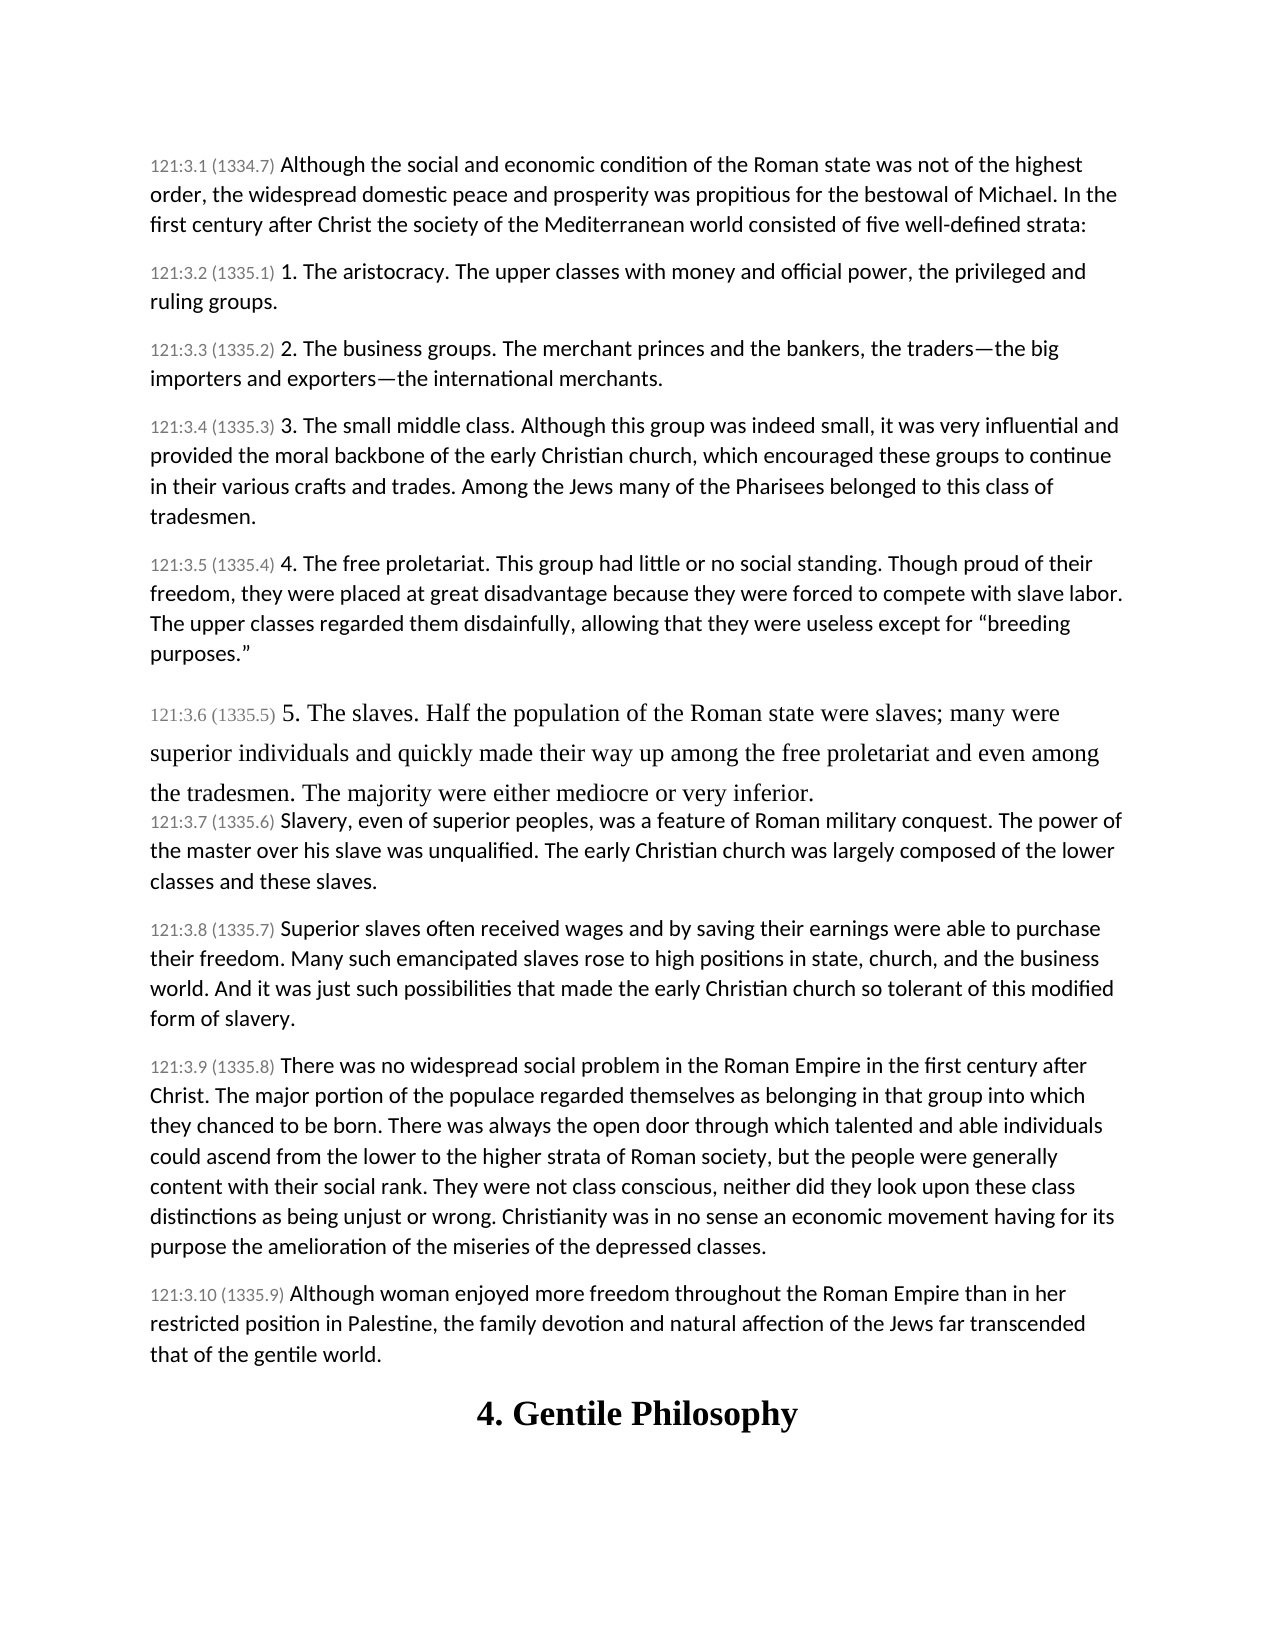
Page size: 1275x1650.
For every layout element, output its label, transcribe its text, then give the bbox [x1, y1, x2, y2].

text 121:3.3 (1335.2) 2. The business groups. The merchant princes and the bankers, the traders—the big importers and exporters—the international merchants. [150, 334, 1125, 393]
text 121:3.1 (1334.7) Although the social and economic condition of the Roman state was not of the highest order, the widespread domestic peace and prosperity was propitious for the bestowal of Michael. In the first century after Christ the society of the Mediterranean world consisted of five well-defined strata: [150, 150, 1125, 238]
subtitle 4. Gentile Philosophy [150, 1355, 1125, 1469]
text 121:3.6 (1335.5) 5. The slaves. Half the population of the Roman state were slaves; many were superior individuals and quickly made their way up among the free proletariat and even among the tradesmen. The majority were either mediocre or very inferior. [150, 686, 1125, 806]
text 121:3.9 (1335.8) There was no widespread social problem in the Roman Empire in the first century after Christ. The major portion of the populace regarded themselves as belonging in that group into which they chanced to be born. There was always the open door through which talented and able individuals could ascend from the lower to the higher strata of Roman society, but the people were generally content with their social rank. They were not class conscious, neither did they look upon these class distinctions as being unjust or wrong. Christianity was in no sense an economic movement having for its purpose the amelioration of the miseries of the depressed classes. [150, 1051, 1125, 1261]
text 121:3.7 (1335.6) Slavery, even of superior peoples, was a feature of Roman military conquest. The power of the master over his slave was unqualified. The early Christian church was largely composed of the lower classes and these slaves. [150, 806, 1125, 895]
text 121:3.5 (1335.4) 4. The free proletariat. This group had little or no social standing. Though proud of their freedom, they were placed at great disadvantage because they were forced to compete with slave labor. The upper classes regarded them disdainfully, allowing that they were useless except for “breeding purposes.” [150, 549, 1125, 668]
text 121:3.4 (1335.3) 3. The small middle class. Although this group was indeed small, it was very influential and provided the moral backbone of the early Christian church, which encouraged these groups to continue in their various crafts and trades. Among the Jews many of the Pharisees belonged to this class of tradesmen. [150, 411, 1125, 530]
text 121:3.8 (1335.7) Superior slaves often received wages and by saving their earnings were able to purchase their freedom. Many such emancipated slaves rose to high positions in state, church, and the business world. And it was just such possibilities that made the early Christian church so tolerant of this modified form of slavery. [150, 914, 1125, 1032]
text 121:3.10 (1335.9) Although woman enjoyed more freedom throughout the Roman Empire than in her restricted position in Palestine, the family devotion and natural affection of the Jews far transcended that of the gentile world. [150, 1279, 1125, 1355]
text 121:3.2 (1335.1) 1. The aristocracy. The upper classes with money and official power, the privileged and ruling groups. [150, 257, 1125, 316]
